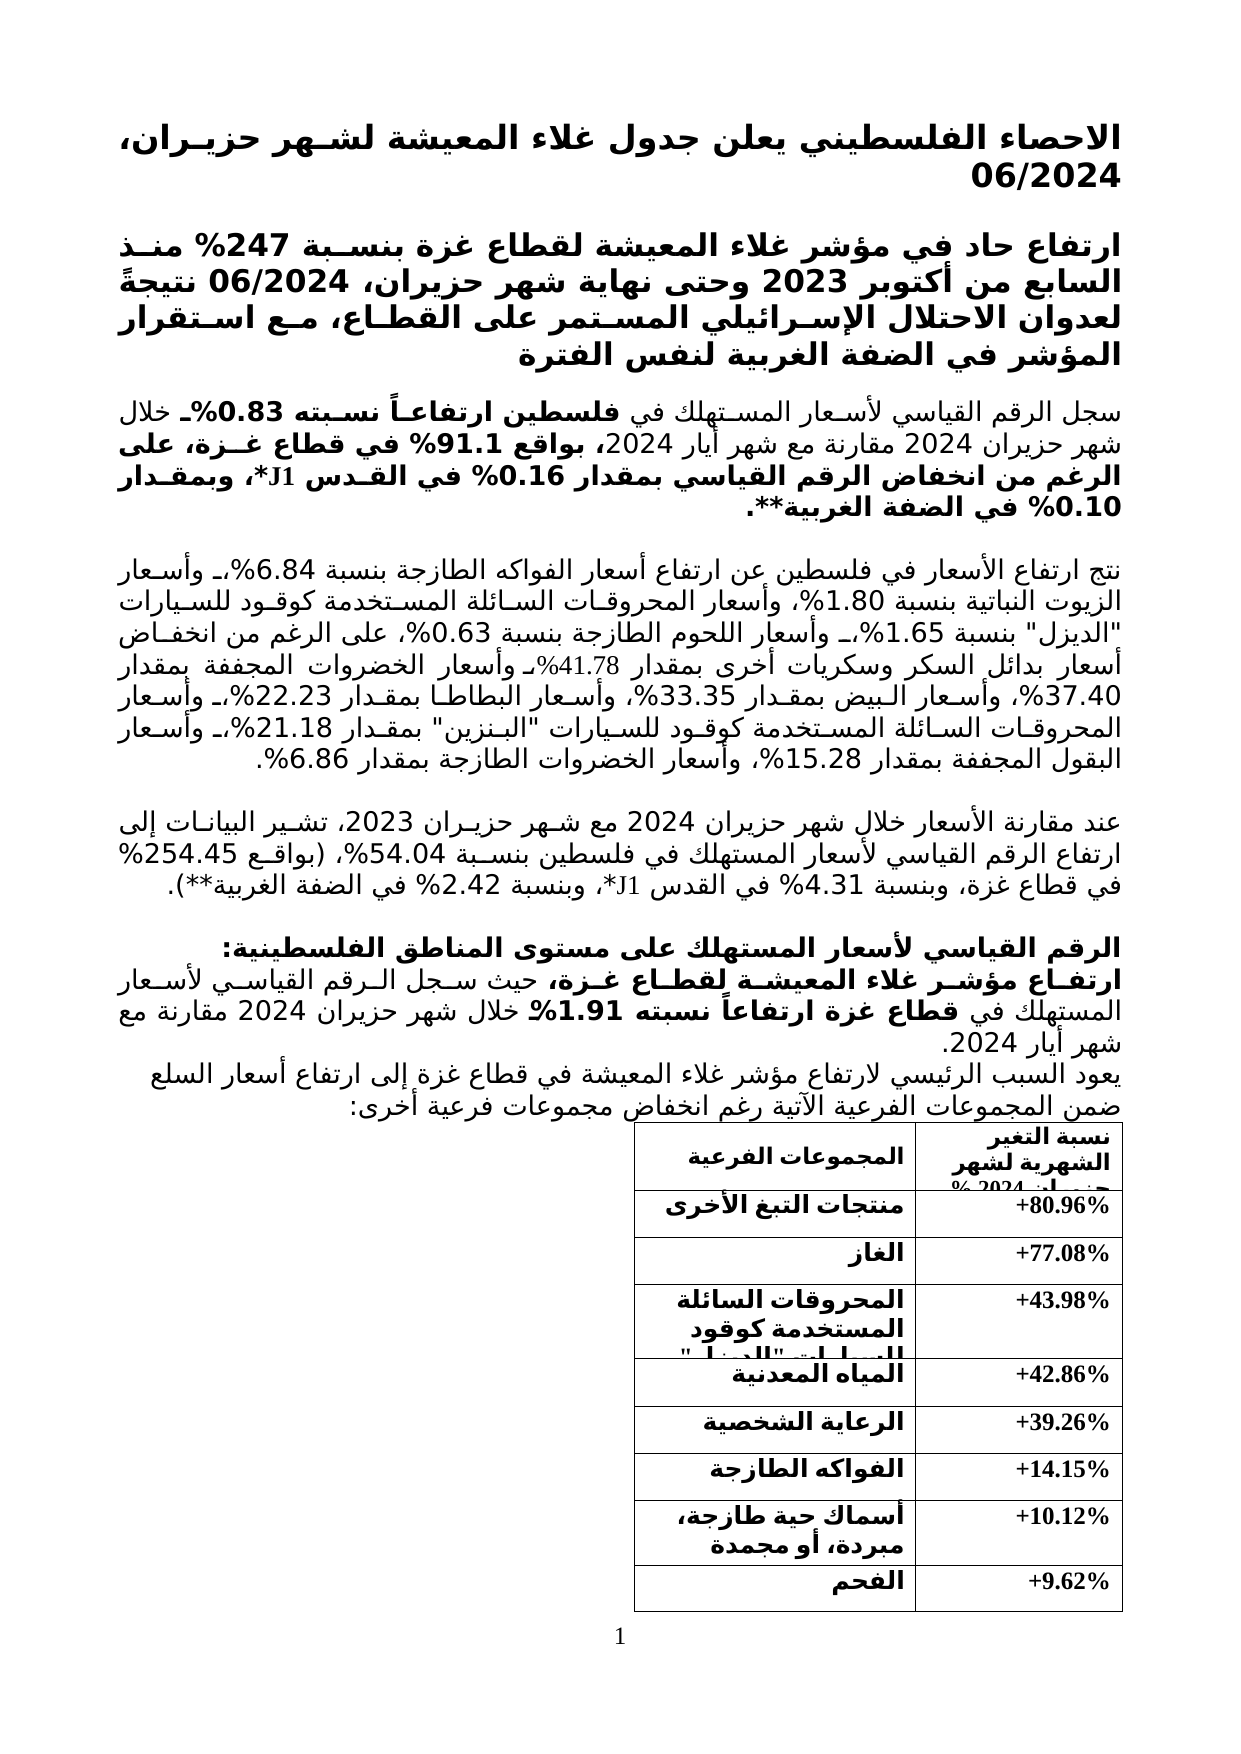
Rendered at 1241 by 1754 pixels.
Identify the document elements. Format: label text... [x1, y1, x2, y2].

table_cell الرعاية الشخصية [635, 1407, 915, 1453]
text الرقم القياسي لأسعار المستهلك على مستوى المناطق الفلسطينية: [118, 932, 1122, 964]
text ارتفاع حاد في مؤشر غلاء المعيشة لقطاع غزة بنسبة 247% منذ السابع من أكتوبر 2023 وحتى نهاية شهر حزيران، 06/2024 نتيجةً لعدوان الاحتلال الإسرائيلي المستمر على القطاع، مع استقرار المؤشر في الضفة الغربية لنفس الفترة [118, 227, 1122, 372]
table_cell المحروقات السائلة المستخدمة كوقود للسيارات "الديزل" [635, 1285, 915, 1358]
table_cell 9.62%+ [916, 1566, 1122, 1611]
table_cell الفحم [635, 1566, 915, 1611]
table_cell 42.86%+ [916, 1359, 1122, 1406]
table_cell 10.12%+ [916, 1501, 1122, 1565]
text الاحصاء الفلسطيني يعلن جدول غلاء المعيشة لشهر حزيران، 06/2024 [118, 118, 1122, 196]
table_header نسبة التغير الشهرية لشهر حزيران 2024 % [916, 1123, 1122, 1189]
text عند مقارنة الأسعار خلال شهر حزيران 2024 مع شهر حزيران 2023، تشير البيانات إلى ارتفاع الرقم القياسي لأسعار المستهلك في فلسطين بنسبة 54.04%، (بواقع 254.45% في قطاع غزة، وبنسبة 4.31% في القدس J1*، وبنسبة 2.42% في الضفة الغربية**). [118, 806, 1122, 901]
table_cell المياه المعدنية [635, 1359, 915, 1406]
table_cell 80.96%+ [916, 1191, 1122, 1237]
text ارتفاع مؤشر غلاء المعيشة لقطاع غزة، حيث سجل الرقم القياسي لأسعار المستهلك في قطاع غزة ارتفاعاً نسبته 1.91% خلال شهر حزيران 2024 مقارنة مع شهر أيار 2024. [118, 964, 1122, 1059]
table_cell أسماك حية طازجة، مبردة، أو مجمدة [635, 1501, 915, 1565]
text يعود السبب الرئيسي لارتفاع مؤشر غلاء المعيشة في قطاع غزة إلى ارتفاع أسعار السلع ضمن المجموعات الفرعية الآتية رغم انخفاض مجموعات فرعية أخرى: [118, 1059, 1122, 1122]
table_cell 14.15%+ [916, 1454, 1122, 1500]
table_cell 43.98%+ [916, 1285, 1122, 1358]
table_header المجموعات الفرعية [635, 1123, 915, 1189]
text سجل الرقم القياسي لأسعار المستهلك في فلسطين ارتفاعاً نسبته 0.83% خلال شهر حزيران 2024 مقارنة مع شهر أيار 2024، بواقع 91.1% في قطاع غزة، على الرغم من انخفاض الرقم القياسي بمقدار 0.16% في القدس J1*، وبمقدار 0.10% في الضفة الغربية**. [118, 396, 1122, 523]
table_cell منتجات التبغ الأخرى [635, 1191, 915, 1237]
table_cell 77.08%+ [916, 1238, 1122, 1284]
table_cell الفواكه الطازجة [635, 1454, 915, 1500]
table_cell 39.26%+ [916, 1407, 1122, 1453]
table_cell الغاز [635, 1238, 915, 1284]
text نتج ارتفاع الأسعار في فلسطين عن ارتفاع أسعار الفواكه الطازجة بنسبة 6.84%، وأسعار الزيوت النباتية بنسبة 1.80%، وأسعار المحروقات السائلة المستخدمة كوقود للسيارات "الديزل" بنسبة 1.65%، وأسعار اللحوم الطازجة بنسبة 0.63%، على الرغم من انخفاض أسعار بدائل السكر وسكريات أخرى بمقدار 41.78%، وأسعار الخضروات المجففة بمقدار 37.40%، وأسعار البيض بمقدار 33.35%، وأسعار البطاطا بمقدار 22.23%، وأسعار المحروقات السائلة المستخدمة كوقود للسيارات "البنزين" بمقدار 21.18%، وأسعار البقول المجففة بمقدار 15.28%، وأسعار الخضروات الطازجة بمقدار 6.86%. [118, 554, 1122, 775]
